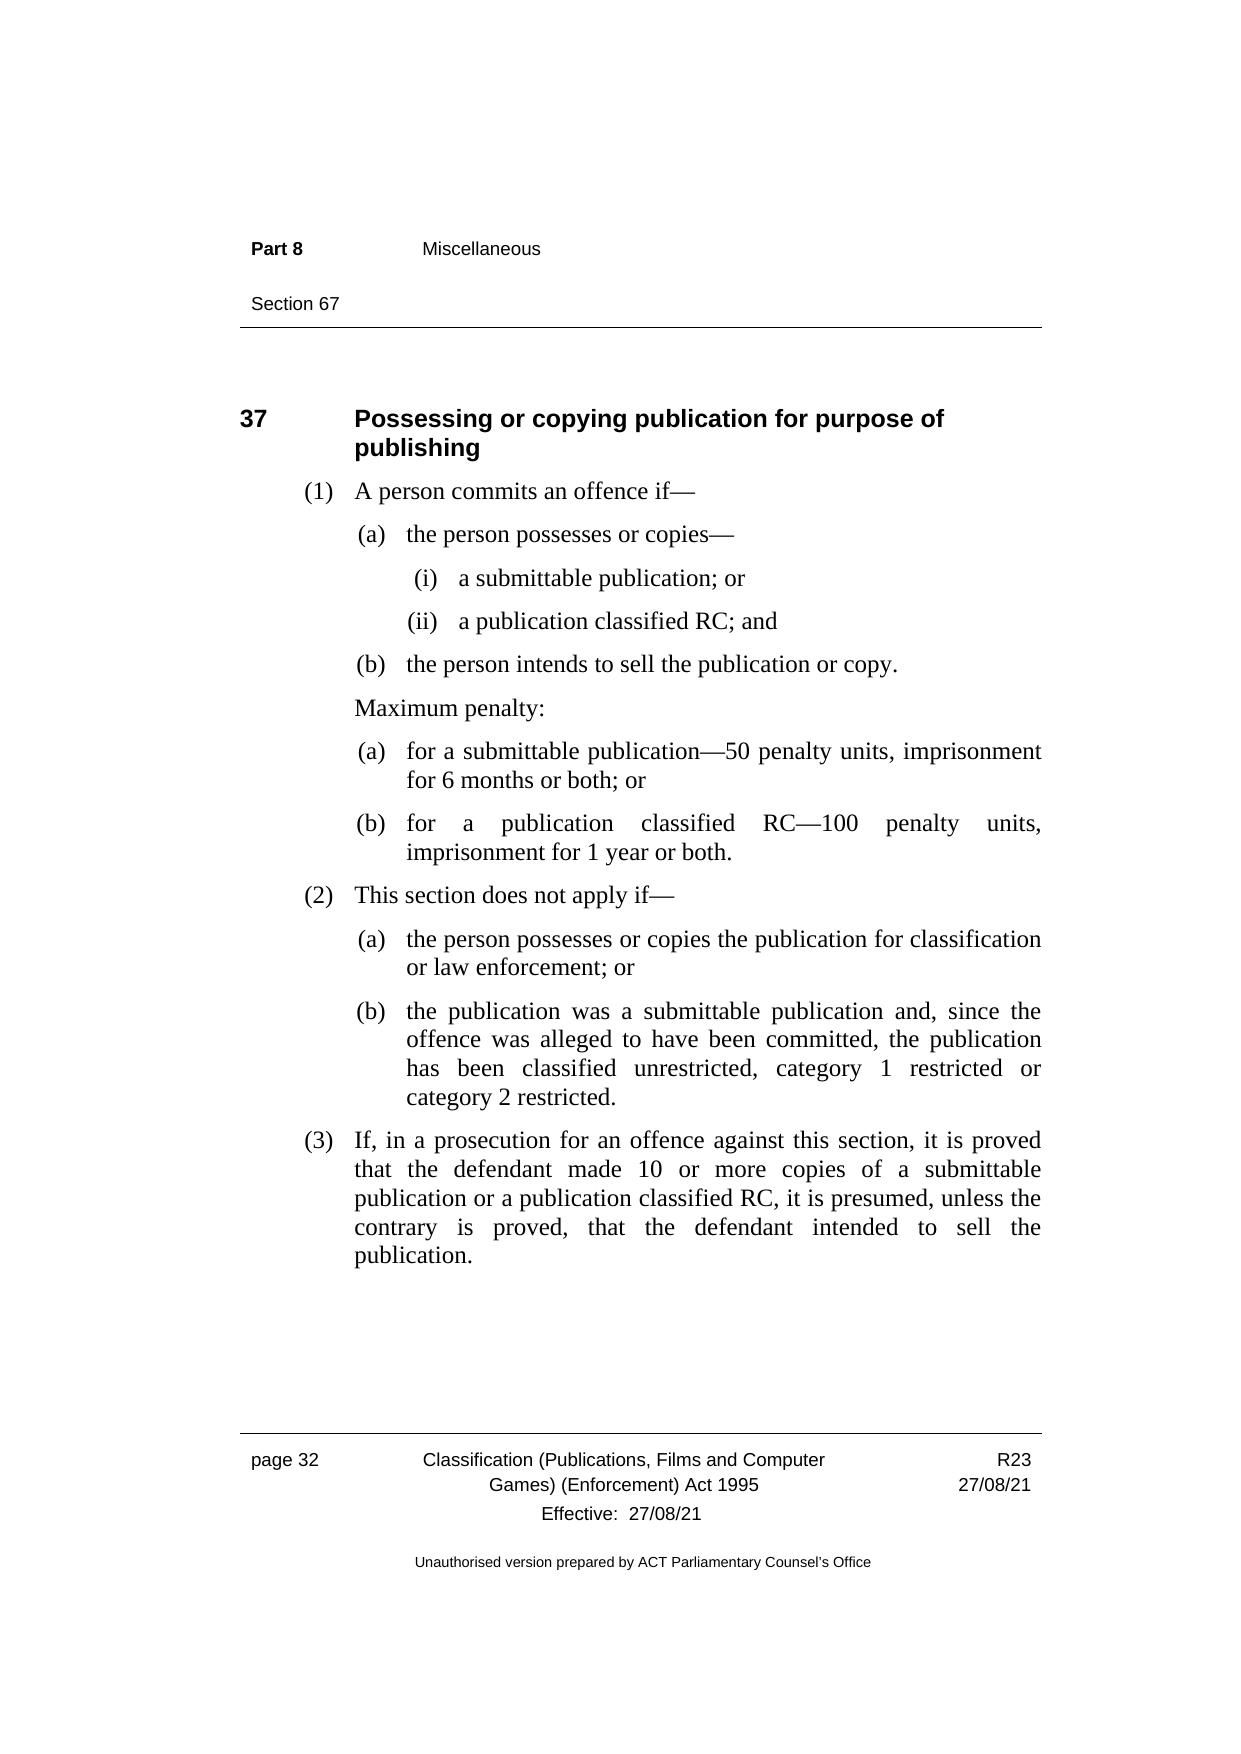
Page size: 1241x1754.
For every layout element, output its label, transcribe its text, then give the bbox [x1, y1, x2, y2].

text (b) the person intends to sell the publication or copy. [239, 649, 1042, 678]
text (ii) a publication classified RC; and [239, 606, 1042, 635]
text (a) the person possesses or copies the publication for classification or law enforcement; or [239, 924, 1042, 981]
text (3) If, in a prosecution for an offence against this section, it is proved that the defendant made 10 or more copies of a submittable publication or a publication classified RC, it is presumed, unless the contrary is proved, that the defendant intended to sell the publication. [239, 1125, 1042, 1269]
text (a) the person possesses or copies— [239, 519, 1042, 548]
text (1) A person commits an offence if— [239, 476, 1042, 505]
text Maximum penalty: [354, 693, 1042, 722]
text (i) a submittable publication; or [239, 563, 1042, 592]
text (b) for a publication classified RC—100 penalty units, imprisonment for 1 year or both. [239, 808, 1042, 866]
text (a) for a submittable publication—50 penalty units, imprisonment for 6 months or both; or [239, 736, 1042, 794]
text 37 Possessing or copying publication for purpose of publishing [239, 404, 1042, 462]
text (b) the publication was a submittable publication and, since the offence was alleged to have been committed, the publication has been classified unrestricted, category 1 restricted or category 2 restricted. [239, 996, 1042, 1111]
text (2) This section does not apply if— [239, 880, 1042, 909]
